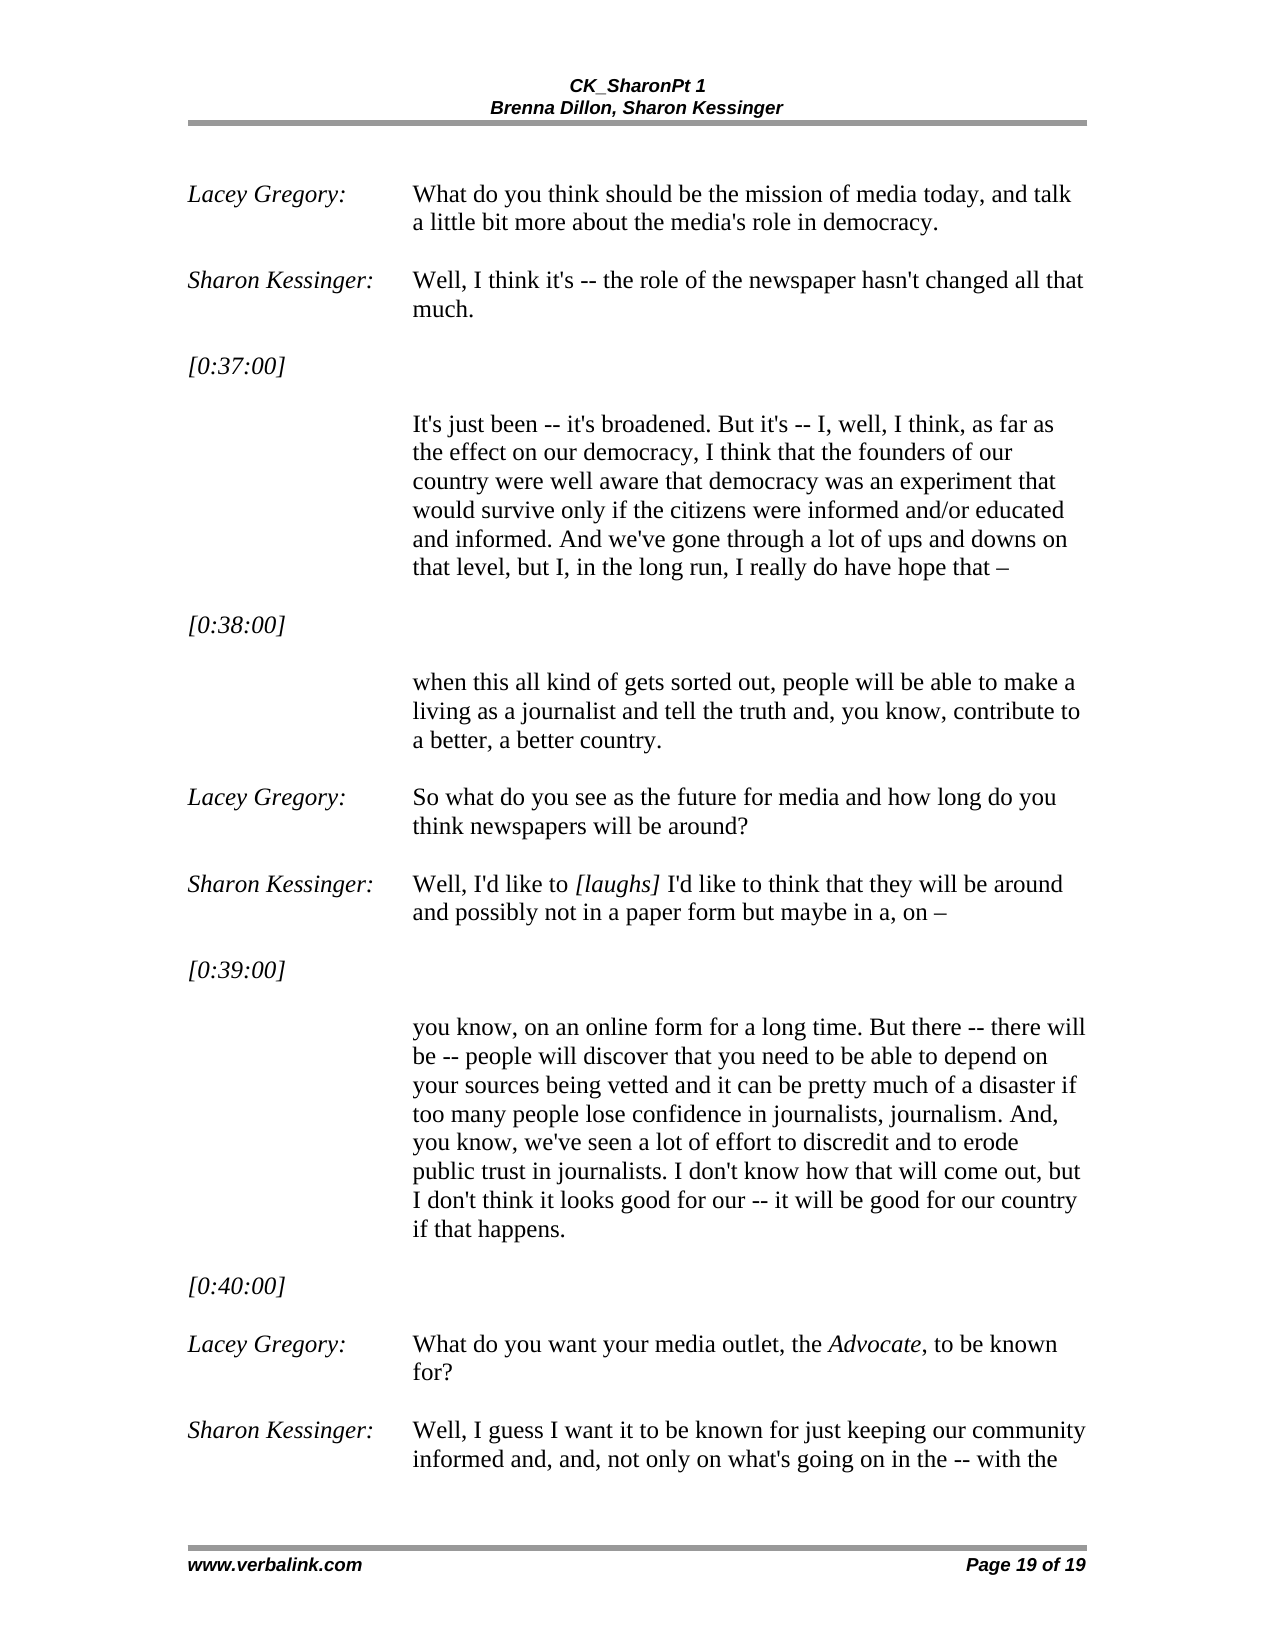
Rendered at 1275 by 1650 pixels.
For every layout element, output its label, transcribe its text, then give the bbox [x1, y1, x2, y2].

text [187, 1415, 1087, 1472]
text Lacey Gregory: What do you want your media outlet, the Advocate, to be known for? [187, 1329, 1087, 1386]
text when this all kind of gets sorted out, people will be able to make a living as a journalist and tell the truth and, you know, contribute to a better, a better country. [187, 667, 1087, 754]
text Sharon Kessinger: Well, I think it's -- the role of the newspaper hasn't changed all that much. [187, 265, 1087, 322]
text [0:38:00] [187, 610, 1087, 639]
text Sharon Kessinger: Well, I'd like to [laughs] I'd like to think that they will be around and possibly not in a paper form but maybe in a, on – [187, 869, 1087, 926]
text [0:39:00] you know, on an online form for a long time. But there -- there will be -- people will discover that you need to be able to depend on your sources being vetted and it can be pretty much of a disaster if too many people lose confidence in journalists, journalism. And, you know, we've seen a lot of effort to discredit and to erode public trust in journalists. I don't know how that will come out, but I don't think it looks good for our -- it will be good for our country if that happens. [187, 955, 1087, 1242]
text [0:37:00] [187, 351, 1087, 380]
text Lacey Gregory: What do you think should be the mission of media today, and talk a little bit more about the media's role in democracy. [187, 179, 1087, 236]
text [0:40:00] [187, 1271, 1087, 1300]
text Lacey Gregory: So what do you see as the future for media and how long do you think newspapers will be around? [187, 782, 1087, 840]
text It's just been -- it's broadened. But it's -- I, well, I think, as far as the effect on our democracy, I think that the founders of our country were well aware that democracy was an experiment that would survive only if the citizens were informed and/or educated and informed. And we've gone through a lot of ups and downs on that level, but I, in the long run, I really do have hope that – [187, 409, 1087, 581]
